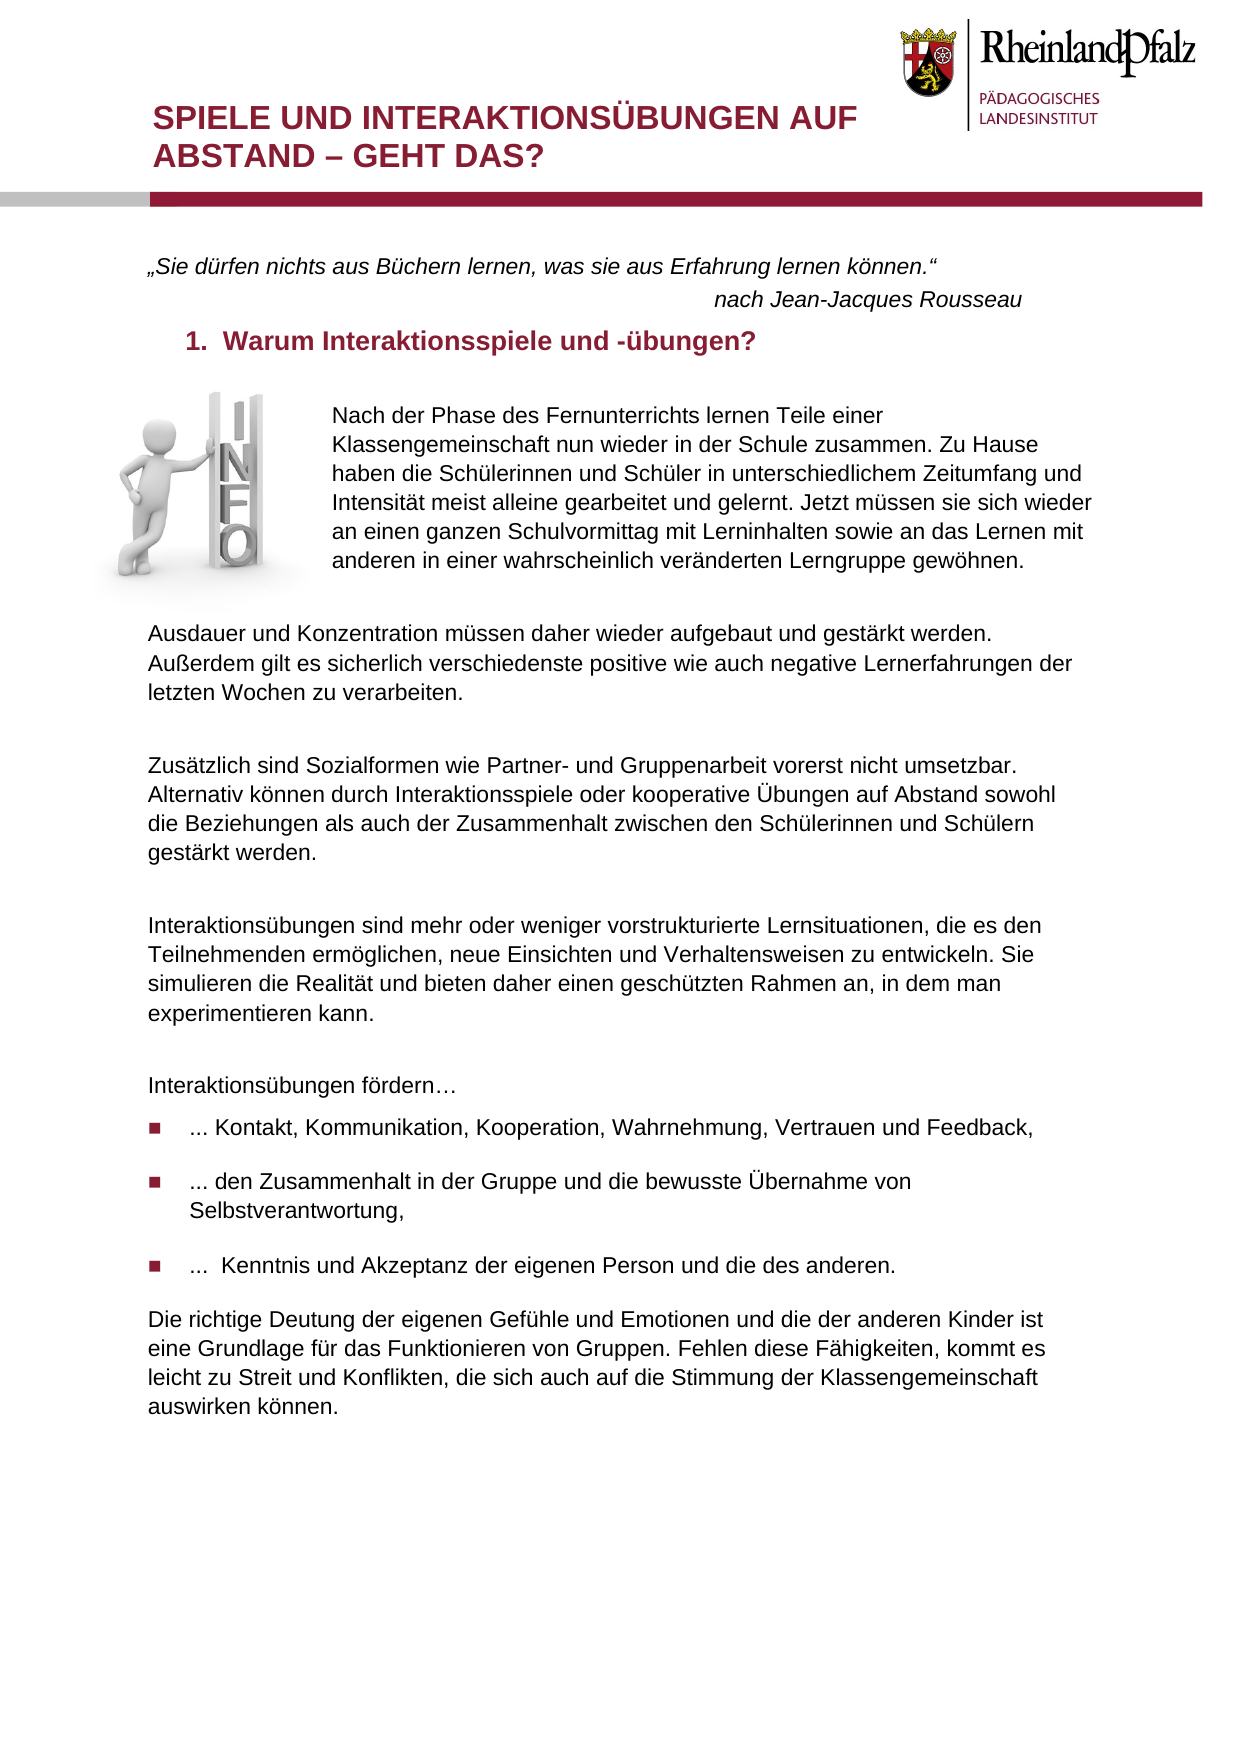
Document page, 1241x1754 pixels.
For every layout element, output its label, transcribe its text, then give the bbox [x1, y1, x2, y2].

text Zusätzlich sind Sozialformen wie Partner- und Gruppenarbeit vorerst nicht umsetzbar. Alternativ können durch Interaktionsspiele oder kooperative Übungen auf Abstand sowohl die Beziehungen als auch der Zusammenhalt zwischen den Schülerinnen und Schülern gestärkt werden. [148, 750, 1092, 866]
text Die richtige Deutung der eigenen Gefühle und Emotionen und die der anderen Kinder ist eine Grundlage für das Funktionieren von Gruppen. Fehlen diese Fähigkeiten, kommt es leicht zu Streit und Konflikten, die sich auch auf die Stimmung der Klassengemeinschaft auswirken können. [148, 1304, 1092, 1421]
text Ausdauer und Konzentration müssen daher wieder aufgebaut und gestärkt werden. Außerdem gilt es sicherlich verschiedenste positive wie auch negative Lernerfahrungen der letzten Wochen zu verarbeiten. [148, 618, 1092, 706]
picture [64, 364, 313, 613]
list Warum Interaktionsspiele und -übungen? [185, 327, 1092, 356]
list ... Kenntnis und Akzeptanz der eigenen Person und die des anderen. [148, 1250, 1092, 1279]
picture [900, 19, 1196, 131]
text „Sie dürfen nichts aus Büchern lernen, was sie aus Erfahrung lernen können.“ nach Jean-Jacques Rousseau [148, 248, 1092, 314]
text Nach der Phase des Fernunterrichts lernen Teile einer Klassengemeinschaft nun wieder in der Schule zusammen. Zu Hause haben die Schülerinnen und Schüler in unterschiedlichem Zeitumfang und Intensität meist alleine gearbeitet und gelernt. Jetzt müssen sie sich wieder an einen ganzen Schulvormittag mit Lerninhalten sowie an das Lernen mit anderen in einer wahrscheinlich veränderten Lerngruppe gewöhnen. [313, 400, 1092, 575]
list ... Kontakt, Kommunikation, Kooperation, Wahrnehmung, Vertrauen und Feedback, [148, 1112, 1092, 1141]
text Interaktionsübungen sind mehr oder weniger vorstrukturierte Lernsituationen, die es den Teilnehmenden ermöglichen, neue Einsichten und Verhaltensweisen zu entwickeln. Sie simulieren die Realität und bieten daher einen geschützten Rahmen an, in dem man experimentieren kann. [148, 910, 1092, 1027]
list ... den Zusammenhalt in der Gruppe und die bewusste Übernahme von Selbstverantwortung, [148, 1166, 1092, 1225]
text Interaktionsübungen fördern… [148, 1071, 1092, 1100]
